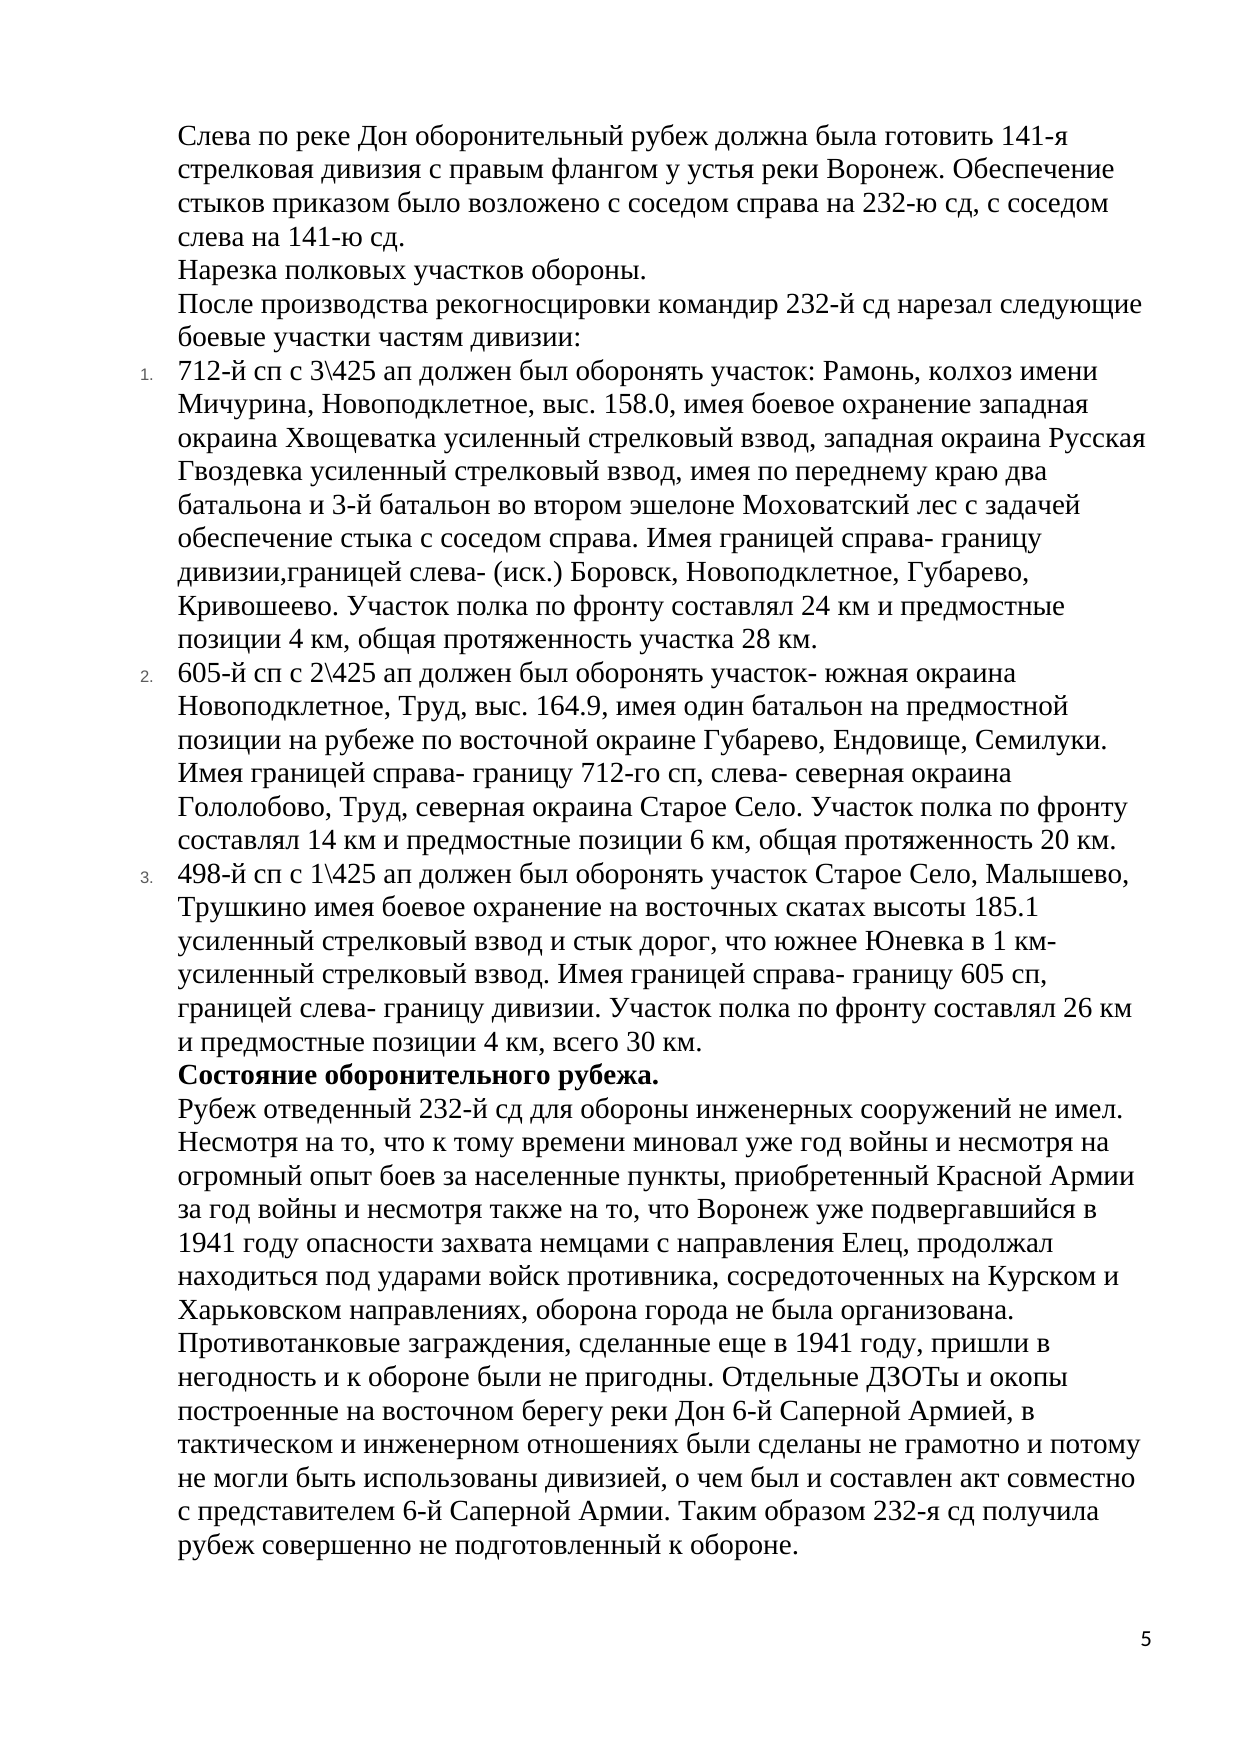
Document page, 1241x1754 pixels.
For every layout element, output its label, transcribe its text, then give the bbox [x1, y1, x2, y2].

text Состояние оборонительного рубежа. [177, 1057, 1152, 1091]
list 498-й сп с 1\425 ап должен был оборонять участок Старое Село, Малышево, Трушкино имея боевое охранение на восточных скатах высоты 185.1 усиленный стрелковый взвод и стык дорог, что южнее Юневка в 1 км- усиленный стрелковый взвод. Имея границей справа- границу 605 сп, границей слева- границу дивизии. Участок полка по фронту составлял 26 км и предмостные позиции 4 км, всего 30 км. [140, 856, 1152, 1057]
text Рубеж отведенный 232-й сд для обороны инженерных сооружений не имел. Несмотря на то, что к тому времени миновал уже год войны и несмотря на огромный опыт боев за населенные пункты, приобретенный Красной Армии за год войны и несмотря также на то, что Воронеж уже подвергавшийся в 1941 году опасности захвата немцами с направления Елец, продолжал находиться под ударами войск противника, сосредоточенных на Курском и Харьковском направлениях, оборона города не была организована. Противотанковые заграждения, сделанные еще в 1941 году, пришли в негодность и к обороне были не пригодны. Отдельные ДЗОТы и окопы построенные на восточном берегу реки Дон 6-й Саперной Армией, в тактическом и инженерном отношениях были сделаны не грамотно и потому не могли быть использованы дивизией, о чем был и составлен акт совместно с представителем 6-й Саперной Армии. Таким образом 232-я сд получила рубеж совершенно не подготовленный к обороне. [177, 1091, 1152, 1560]
list 712-й сп с 3\425 ап должен был оборонять участок: Рамонь, колхоз имени Мичурина, Новоподклетное, выс. 158.0, имея боевое охранение западная окраина Хвощеватка усиленный стрелковый взвод, западная окраина Русская Гвоздевка усиленный стрелковый взвод, имея по переднему краю два батальона и 3-й батальон во втором эшелоне Моховатский лес с задачей обеспечение стыка с соседом справа. Имея границей справа- границу дивизии,границей слева- (иск.) Боровск, Новоподклетное, Губарево, Кривошеево. Участок полка по фронту составлял 24 км и предмостные позиции 4 км, общая протяженность участка 28 км. [140, 353, 1152, 655]
text Слева по реке Дон оборонительный рубеж должна была готовить 141-я стрелковая дивизия с правым флангом у устья реки Воронеж. Обеспечение стыков приказом было возложено с соседом справа на 232-ю сд, с соседом слева на 141-ю сд. [177, 118, 1152, 252]
list 605-й сп с 2\425 ап должен был оборонять участок- южная окраина Новоподклетное, Труд, выс. 164.9, имея один батальон на предмостной позиции на рубеже по восточной окраине Губарево, Ендовище, Семилуки. Имея границей справа- границу 712-го сп, слева- северная окраина Гололобово, Труд, северная окраина Старое Село. Участок полка по фронту составлял 14 км и предмостные позиции 6 км, общая протяженность 20 км. [140, 655, 1152, 856]
text Нарезка полковых участков обороны. [177, 252, 1152, 286]
text После производства рекогносцировки командир 232-й сд нарезал следующие боевые участки частям дивизии: [177, 286, 1152, 353]
